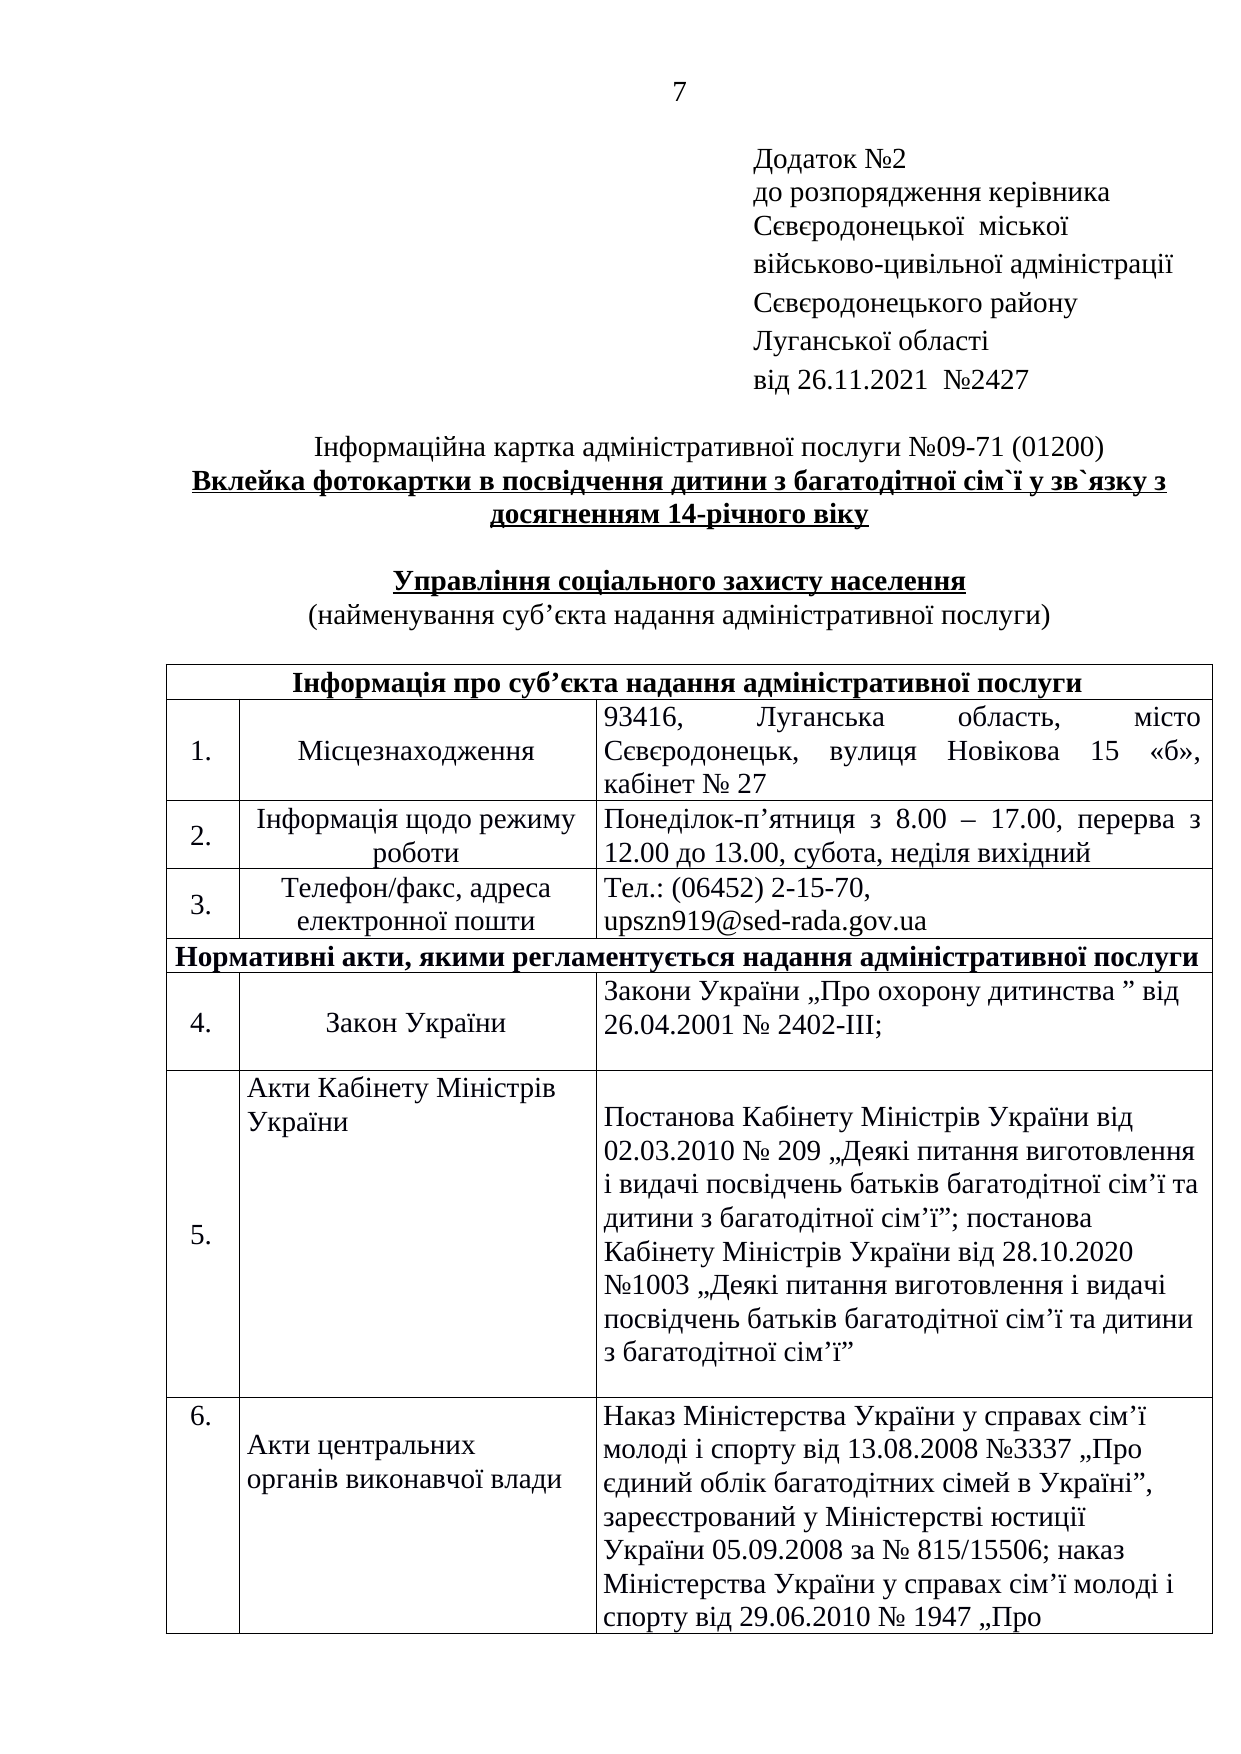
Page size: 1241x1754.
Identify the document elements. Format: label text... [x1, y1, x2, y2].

table_cell Телефон/факс, адреса електронної пошти [240, 869, 596, 938]
table_cell Акти Кабінету Міністрів України [240, 1071, 596, 1397]
text (найменування суб’єкта надання адміністративної послуги) [224, 597, 1134, 630]
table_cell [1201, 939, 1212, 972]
table_cell Місцезнаходження [240, 700, 596, 800]
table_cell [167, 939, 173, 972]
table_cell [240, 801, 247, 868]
text Додаток №2 [753, 141, 1181, 174]
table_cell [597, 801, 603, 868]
text до розпорядження керівника [753, 174, 1181, 208]
table_cell 6. [167, 1398, 239, 1633]
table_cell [240, 1398, 596, 1633]
table_cell Тел.: (06452) 2-15-70, upszn919@sed-rada.gov.ua [597, 869, 1212, 938]
text Управління соціального захисту населення [177, 563, 1181, 597]
table_cell 3. [167, 869, 239, 938]
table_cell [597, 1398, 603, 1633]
table_cell 5. [167, 1071, 239, 1397]
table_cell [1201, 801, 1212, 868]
text від 26.11.2021 №2427 [753, 362, 1181, 396]
table_cell 1. [167, 700, 239, 800]
table_cell Закон України [240, 973, 596, 1069]
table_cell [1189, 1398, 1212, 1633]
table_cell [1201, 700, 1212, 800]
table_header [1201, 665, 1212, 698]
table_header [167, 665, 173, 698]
text Вклейка фотокартки в посвідчення дитини з багатодітної сім`ї у зв`язку з досягненням 14-річного віку [177, 463, 1181, 530]
text Інформаційна картка адміністративної послуги №09-71 (01200) [177, 429, 1181, 463]
table_cell Постанова Кабінету Міністрів України від 02.03.2010 № 209 „Деякі питання виготовлення і видачі посвідчень батьків багатодітної сім’ї та дитини з багатодітної сім’ї”; постанова Кабінету Міністрів України від 28.10.2020 №1003 „Деякі питання виготовлення і видачі посвідчень батьків багатодітної сім’ї та дитини з багатодітної сім’ї” [597, 1071, 1212, 1397]
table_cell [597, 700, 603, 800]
table_cell 4. [167, 973, 239, 1069]
list Сєвєродонецької міської військово-цивільної адміністрації Сєвєродонецького району Луганської області [753, 208, 1181, 357]
table_cell Закони України „Про охорону дитинства ” від 26.04.2001 № 2402-ІІІ; [597, 973, 1212, 1069]
table_cell 2. [167, 801, 239, 868]
